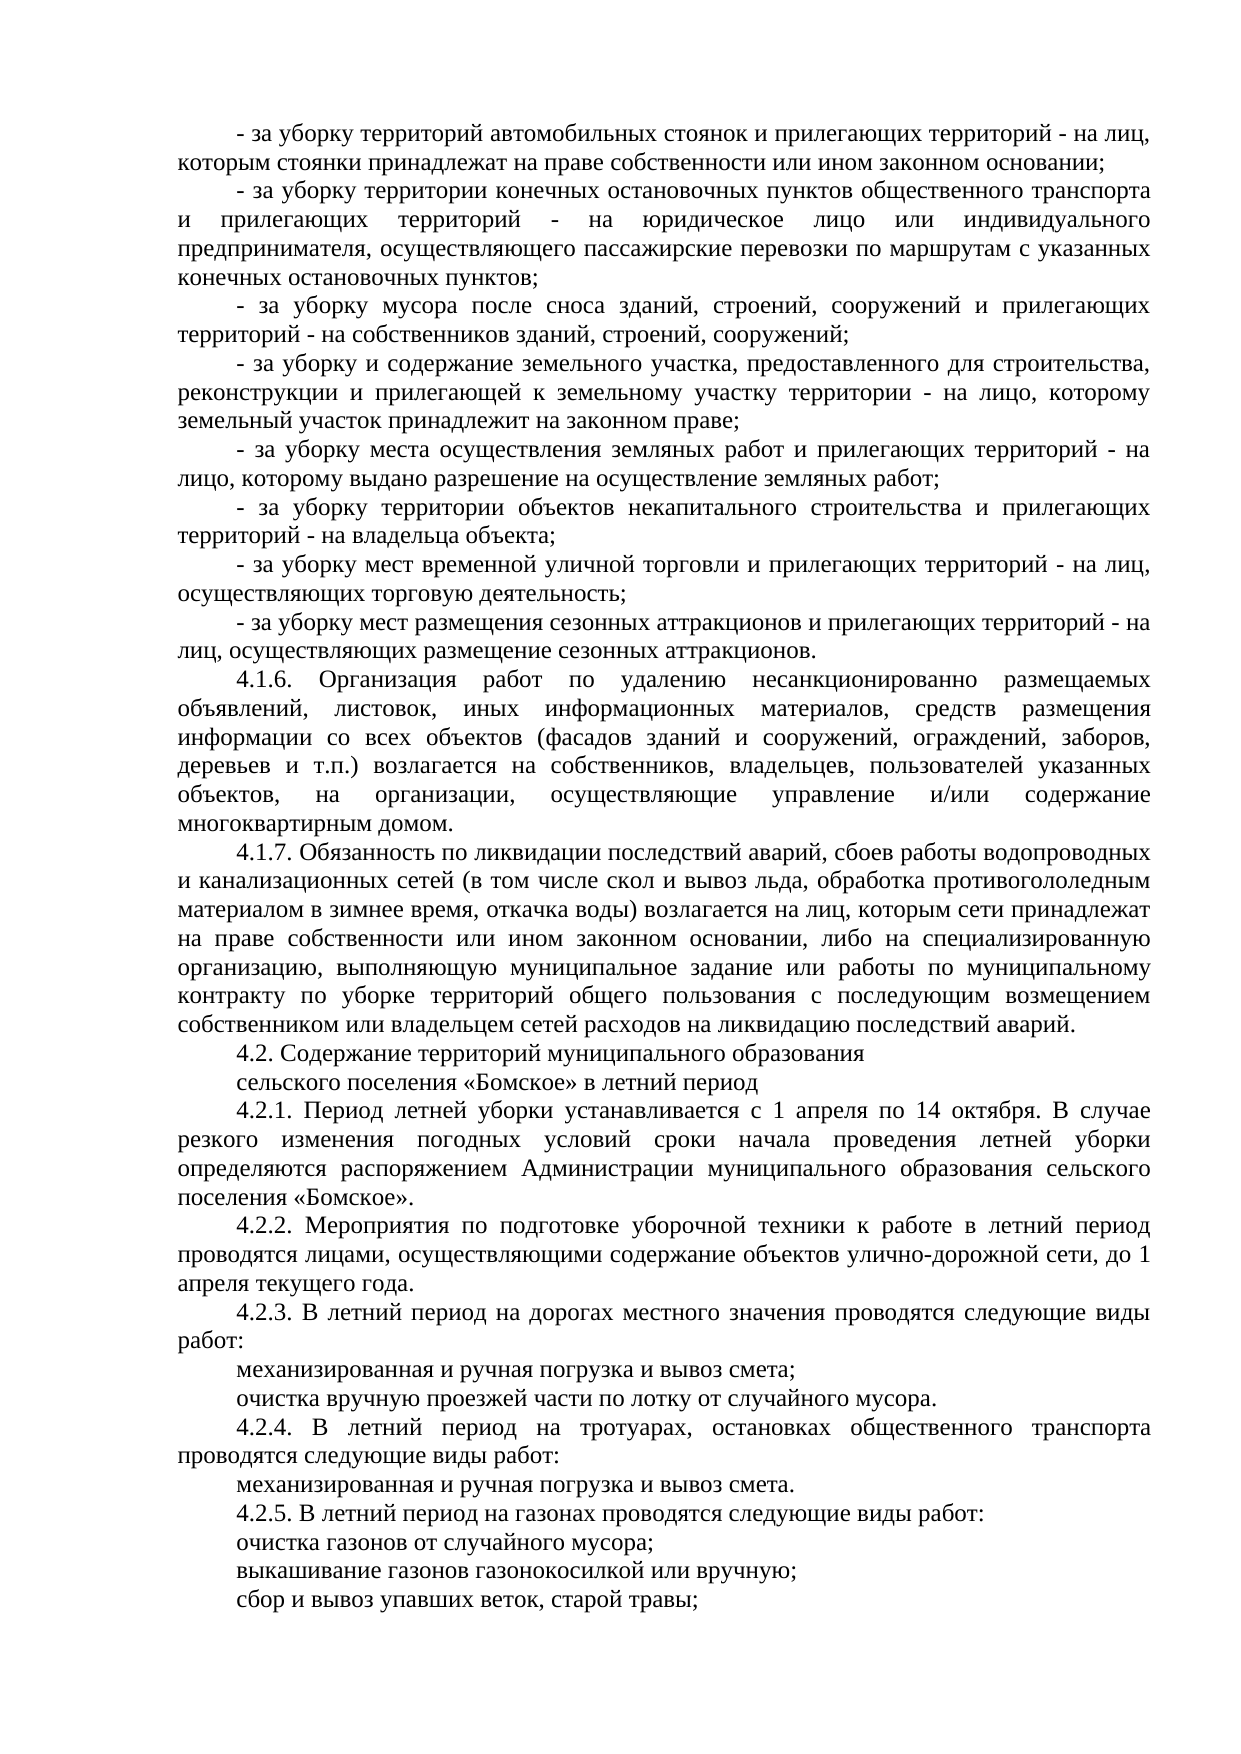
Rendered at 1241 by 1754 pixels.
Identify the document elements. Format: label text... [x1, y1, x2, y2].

text механизированная и ручная погрузка и вывоз смета; [177, 1354, 1152, 1383]
text - за уборку территорий автомобильных стоянок и прилегающих территорий - на лиц, которым стоянки принадлежат на праве собственности или ином законном основании; [177, 118, 1152, 176]
text сельского поселения «Бомское» в летний период [177, 1067, 1152, 1096]
text - за уборку территории объектов некапитального строительства и прилегающих территорий - на владельца объекта; [177, 492, 1152, 549]
text - за уборку территории конечных остановочных пунктов общественного транспорта и прилегающих территорий - на юридическое лицо или индивидуального предпринимателя, осуществляющего пассажирские перевозки по маршрутам с указанных конечных остановочных пунктов; [177, 176, 1152, 291]
text 4.1.7. Обязанность по ликвидации последствий аварий, сбоев работы водопроводных и канализационных сетей (в том числе скол и вывоз льда, обработка противогололедным материалом в зимнее время, откачка воды) возлагается на лиц, которым сети принадлежат на праве собственности или ином законном основании, либо на специализированную организацию, выполняющую муниципальное задание или работы по муниципальному контракту по уборке территорий общего пользования с последующим возмещением собственником или владельцем сетей расходов на ликвидацию последствий аварий. [177, 837, 1152, 1038]
text 4.2.1. Период летней уборки устанавливается с 1 апреля по 14 октября. В случае резкого изменения погодных условий сроки начала проведения летней уборки определяются распоряжением Администрации муниципального образования сельского поселения «Бомское». [177, 1096, 1152, 1211]
text 4.1.6. Организация работ по удалению несанкционированно размещаемых объявлений, листовок, иных информационных материалов, средств размещения информации со всех объектов (фасадов зданий и сооружений, ограждений, заборов, деревьев и т.п.) возлагается на собственников, владельцев, пользователей указанных объектов, на организации, осуществляющие управление и/или содержание многоквартирным домом. [177, 664, 1152, 837]
text 4.2.2. Мероприятия по подготовке уборочной техники к работе в летний период проводятся лицами, осуществляющими содержание объектов улично-дорожной сети, до 1 апреля текущего года. [177, 1211, 1152, 1297]
text очистка газонов от случайного мусора; [177, 1527, 1152, 1556]
text 4.2.3. В летний период на дорогах местного значения проводятся следующие виды работ: [177, 1297, 1152, 1354]
text - за уборку мусора после сноса зданий, строений, сооружений и прилегающих территорий - на собственников зданий, строений, сооружений; [177, 291, 1152, 348]
text - за уборку места осуществления земляных работ и прилегающих территорий - на лицо, которому выдано разрешение на осуществление земляных работ; [177, 434, 1152, 492]
text - за уборку и содержание земельного участка, предоставленного для строительства, реконструкции и прилегающей к земельному участку территории - на лицо, которому земельный участок принадлежит на законном праве; [177, 348, 1152, 434]
text сбор и вывоз упавших веток, старой травы; [177, 1584, 1152, 1613]
text выкашивание газонов газонокосилкой или вручную; [177, 1556, 1152, 1584]
text - за уборку мест размещения сезонных аттракционов и прилегающих территорий - на лиц, осуществляющих размещение сезонных аттракционов. [177, 607, 1152, 664]
text - за уборку мест временной уличной торговли и прилегающих территорий - на лиц, осуществляющих торговую деятельность; [177, 549, 1152, 607]
text механизированная и ручная погрузка и вывоз смета. [177, 1469, 1152, 1498]
text 4.2. Содержание территорий муниципального образования [177, 1038, 1152, 1067]
text очистка вручную проезжей части по лотку от случайного мусора. [177, 1383, 1152, 1412]
text 4.2.5. В летний период на газонах проводятся следующие виды работ: [177, 1498, 1152, 1527]
text 4.2.4. В летний период на тротуарах, остановках общественного транспорта проводятся следующие виды работ: [177, 1412, 1152, 1469]
